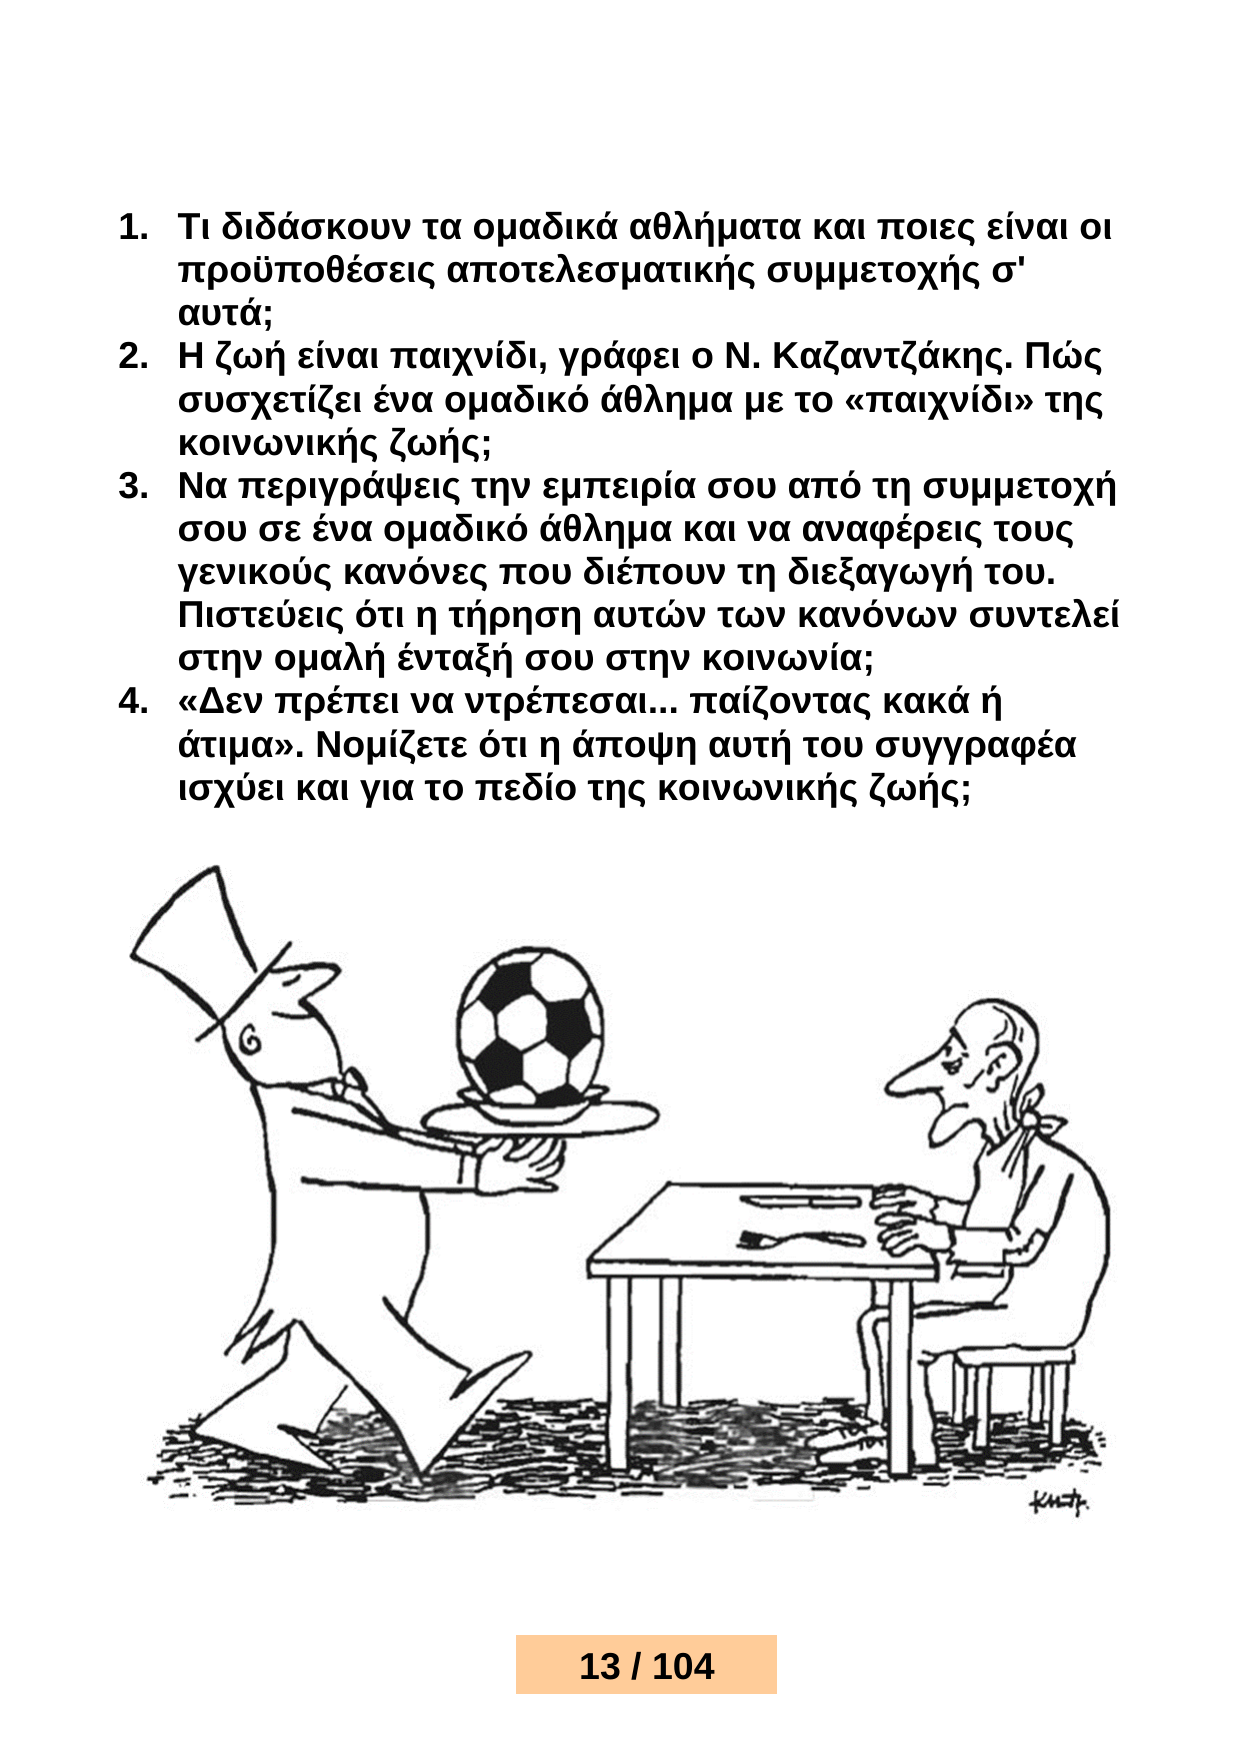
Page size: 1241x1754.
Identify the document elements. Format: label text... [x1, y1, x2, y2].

list Τι διδάσκουν τα ομαδικά αθλήματα και ποιες είναι οι προϋποθέσεις αποτελεσματικής συμμετοχής σ' αυτά; [118, 204, 1122, 334]
list Η ζωή είναι παιχνίδι, γράφει ο Ν. Καζαντζάκης. Πώς συσχετίζει ένα ομαδικό άθλημα με το «παιχνίδι» της κοινωνικής ζωής; [118, 334, 1122, 463]
list «Δεν πρέπει να ντρέπεσαι... παίζοντας κακά ή άτιμα». Νομίζετε ότι η άποψη αυτή του συγγραφέα ισχύει και για το πεδίο της κοινωνικής ζωής; [118, 679, 1122, 808]
picture [118, 851, 1123, 1530]
list Να περιγράψεις την εμπειρία σου από τη συμμετοχή σου σε ένα ομαδικό άθλημα και να αναφέρεις τους γενικούς κανόνες που διέπουν τη διεξαγωγή του. Πιστεύεις ότι η τήρηση αυτών των κανόνων συντελεί στην ομαλή ένταξή σου στην κοινωνία; [118, 463, 1122, 679]
